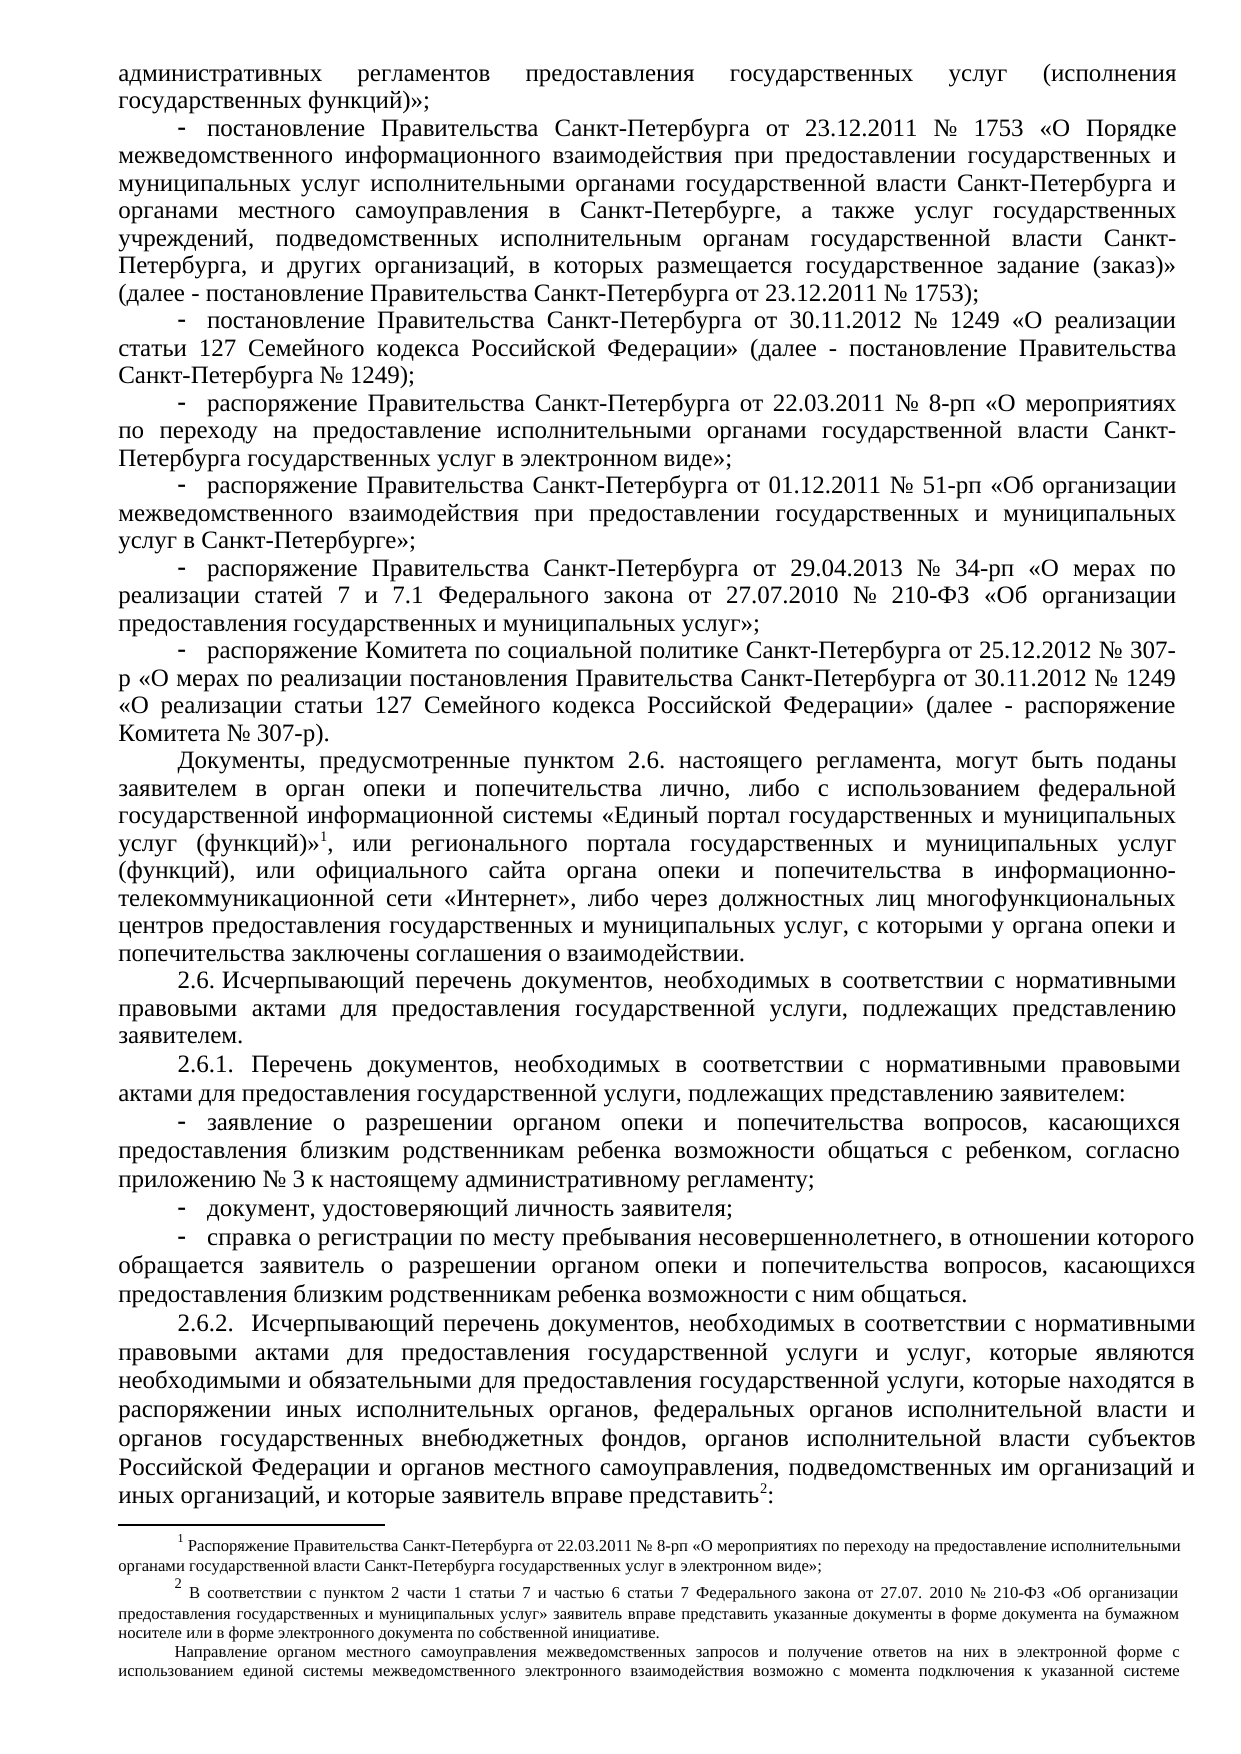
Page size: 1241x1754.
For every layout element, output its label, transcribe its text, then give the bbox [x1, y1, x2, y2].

list Исчерпывающий перечень документов, необходимых в соответствии с нормативными правовыми актами для предоставления государственной услуги, подлежащих представлению заявителем. [118, 967, 1177, 1049]
list справка о регистрации по месту пребывания несовершеннолетнего, в отношении которого обращается заявитель о разрешении органом опеки и попечительства вопросов, касающихся предоставления близким родственникам ребенка возможности с ним общаться. [118, 1222, 1196, 1308]
text Документы, предусмотренные пунктом 2.6. настоящего регламента, могут быть поданы заявителем в орган опеки и попечительства лично, либо с использованием федеральной государственной информационной системы «Единый портал государственных и муниципальных услуг (функций)», или регионального портала государственных и муниципальных услуг (функций), или официального сайта органа опеки и попечительства в информационно-телекоммуникационной сети «Интернет», либо через должностных лиц многофункциональных центров предоставления государственных и муниципальных услуг, с которыми у органа опеки и попечительства заключены соглашения о взаимодействии. [118, 747, 1177, 967]
list распоряжение Комитета по социальной политике Санкт-Петербурга от 25.12.2012 № 307-р «О мерах по реализации постановления Правительства Санкт-Петербурга от 30.11.2012 № 1249 «О реализации статьи 127 Семейного кодекса Российской Федерации» (далее - распоряжение Комитета № 307-р). [118, 637, 1177, 747]
list распоряжение Правительства Санкт-Петербурга от 22.03.2011 № 8-рп «О мероприятиях по переходу на предоставление исполнительными органами государственной власти Санкт-Петербурга государственных услуг в электронном виде»; [118, 389, 1177, 472]
list распоряжение Правительства Санкт-Петербурга от 01.12.2011 № 51-рп «Об организации межведомственного взаимодействия при предоставлении государственных и муниципальных услуг в Санкт-Петербурге»; [118, 472, 1177, 554]
list распоряжение Правительства Санкт-Петербурга от 29.04.2013 № 34-рп «О мерах по реализации статей 7 и 7.1 Федерального закона от 27.07.2010 № 210-ФЗ «Об организации предоставления государственных и муниципальных услуг»; [118, 554, 1177, 637]
list постановление Правительства Санкт-Петербурга от 30.11.2012 № 1249 «О реализации статьи 127 Семейного кодекса Российской Федерации» (далее - постановление Правительства Санкт-Петербурга № 1249); [118, 307, 1177, 389]
list постановление Правительства Санкт-Петербурга от 23.12.2011 № 1753 «О Порядке межведомственного информационного взаимодействия при предоставлении государственных и муниципальных услуг исполнительными органами государственной власти Санкт-Петербурга и органами местного самоуправления в Санкт-Петербурге, а также услуг государственных учреждений, подведомственных исполнительным органам государственной власти Санкт-Петербурга, и других организаций, в которых размещается государственное задание (заказ)» (далее - постановление Правительства Санкт-Петербурга от 23.12.2011 № 1753); [118, 114, 1177, 307]
list заявление о разрешении органом опеки и попечительства вопросов, касающихся предоставления близким родственникам ребенка возможности общаться с ребенком, согласно приложению № 3 к настоящему административному регламенту; [118, 1107, 1181, 1193]
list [118, 59, 1177, 114]
list Исчерпывающий перечень документов, необходимых в соответствии с нормативными правовыми актами для предоставления государственной услуги и услуг, которые являются необходимыми и обязательными для предоставления государственной услуги, которые находятся в распоряжении иных исполнительных органов, федеральных органов исполнительной власти и органов государственных внебюджетных фондов, органов исполнительной власти субъектов Российской Федерации и органов местного самоуправления, подведомственных им организаций и иных организаций, и которые заявитель вправе представить: [118, 1308, 1196, 1509]
list документ, удостоверяющий личность заявителя; [118, 1193, 1196, 1222]
list Перечень документов, необходимых в соответствии с нормативными правовыми актами для предоставления государственной услуги, подлежащих представлению заявителем: [118, 1049, 1181, 1107]
